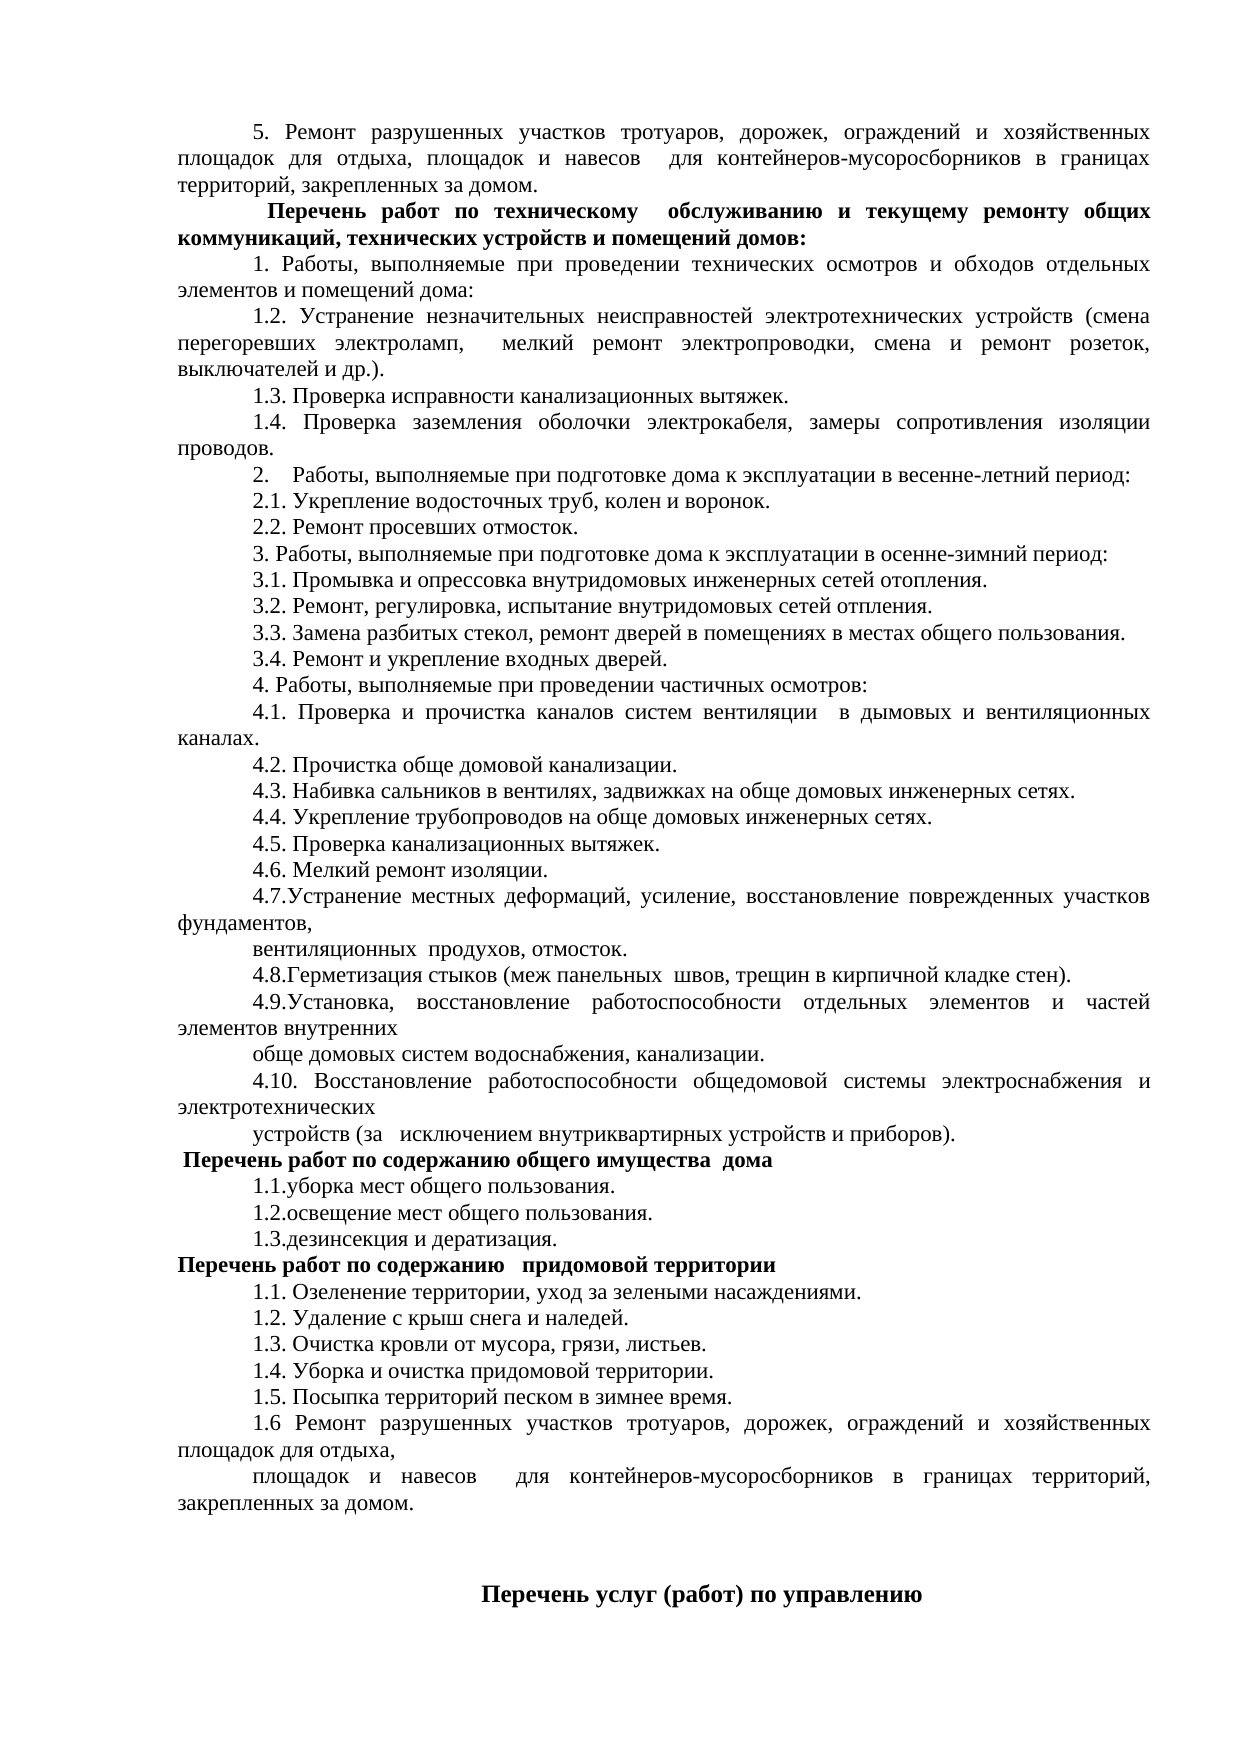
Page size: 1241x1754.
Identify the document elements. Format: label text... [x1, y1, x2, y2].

text 1. Работы, выполняемые при проведении технических осмотров и обходов отдельных элементов и помещений дома: [177, 250, 1152, 303]
text 3.1. Промывка и опрессовка внутридомовых инженерных сетей отопления. [177, 566, 1152, 592]
text 1.1. Озеленение территории, уход за зелеными насаждениями. [177, 1278, 1152, 1304]
text 1.4. Проверка заземления оболочки электрокабеля, замеры сопротивления изоляции проводов. [177, 408, 1152, 461]
text 2.1. Укрепление водосточных труб, колен и воронок. [177, 487, 1152, 513]
text 3.2. Ремонт, регулировка, испытание внутридомовых сетей отпления. [177, 592, 1152, 619]
text вентиляционных продухов, отмосток. [177, 935, 1152, 961]
text обще домовых систем водоснабжения, канализации. [177, 1041, 1152, 1067]
text 1.2. Удаление с крыш снега и наледей. [177, 1304, 1152, 1330]
text 4.9.Установка, восстановление работоспособности отдельных элементов и частей элементов внутренних [177, 988, 1152, 1041]
text 1.4. Уборка и очистка придомовой территории. [177, 1357, 1152, 1383]
text 4.10. Восстановление работоспособности общедомовой системы электроснабжения и электротехнических [177, 1067, 1152, 1119]
text Перечень услуг (работ) по управлению [177, 1579, 1152, 1608]
text 4.3. Набивка сальников в вентилях, задвижках на обще домовых инженерных сетях. [177, 777, 1152, 803]
text 5. Ремонт разрушенных участков тротуаров, дорожек, ограждений и хозяйственных площадок для отдыха, площадок и навесов для контейнеров-мусоросборников в границах территорий, закрепленных за домом. [177, 118, 1152, 197]
text 1.2. Устранение незначительных неисправностей электротехнических устройств (смена перегоревших электроламп, мелкий ремонт электропроводки, смена и ремонт розеток, выключателей и др.). [177, 303, 1152, 382]
text 1.5. Посыпка территорий песком в зимнее время. [177, 1383, 1152, 1409]
text 3.3. Замена разбитых стекол, ремонт дверей в помещениях в местах общего пользования. [177, 619, 1152, 645]
text 1.3. Проверка исправности канализационных вытяжек. [177, 382, 1152, 408]
text 4.1. Проверка и прочистка каналов систем вентиляции в дымовых и вентиляционных каналах. [177, 698, 1152, 751]
text 1.3. Очистка кровли от мусора, грязи, листьев. [177, 1330, 1152, 1357]
text 4.2. Прочистка обще домовой канализации. [177, 751, 1152, 777]
text устройств (за исключением внутриквартирных устройств и приборов). [177, 1119, 1152, 1146]
text 3.4. Ремонт и укрепление входных дверей. [177, 645, 1152, 672]
text 4.4. Укрепление трубопроводов на обще домовых инженерных сетях. [177, 803, 1152, 830]
text 1.6 Ремонт разрушенных участков тротуаров, дорожек, ограждений и хозяйственных площадок для отдыха, [177, 1409, 1152, 1462]
text 4. Работы, выполняемые при проведении частичных осмотров: [177, 672, 1152, 698]
text площадок и навесов для контейнеров-мусоросборников в границах территорий, закрепленных за домом. [177, 1462, 1152, 1515]
text 4.5. Проверка канализационных вытяжек. [177, 830, 1152, 856]
text 2. Работы, выполняемые при подготовке дома к эксплуатации в весенне-летний период: [177, 461, 1152, 487]
text 1.2.освещение мест общего пользования. [177, 1199, 1152, 1225]
text 1.1.уборка мест общего пользования. [177, 1172, 1152, 1199]
text 4.6. Мелкий ремонт изоляции. [177, 856, 1152, 882]
text Перечень работ по техническому обслуживанию и текущему ремонту общих коммуникаций, технических устройств и помещений домов: [177, 197, 1152, 250]
text 4.7.Устранение местных деформаций, усиление, восстановление поврежденных участков фундаментов, [177, 882, 1152, 935]
text 4.8.Герметизация стыков (меж панельных швов, трещин в кирпичной кладке стен). [177, 961, 1152, 988]
text Перечень работ по содержанию общего имущества дома [177, 1146, 1152, 1172]
text 1.3.дезинсекция и дератизация. [177, 1225, 1152, 1251]
text 2.2. Ремонт просевших отмосток. [177, 513, 1152, 540]
text Перечень работ по содержанию придомовой территории [177, 1251, 1152, 1278]
text 3. Работы, выполняемые при подготовке дома к эксплуатации в осенне-зимний период: [177, 540, 1152, 566]
